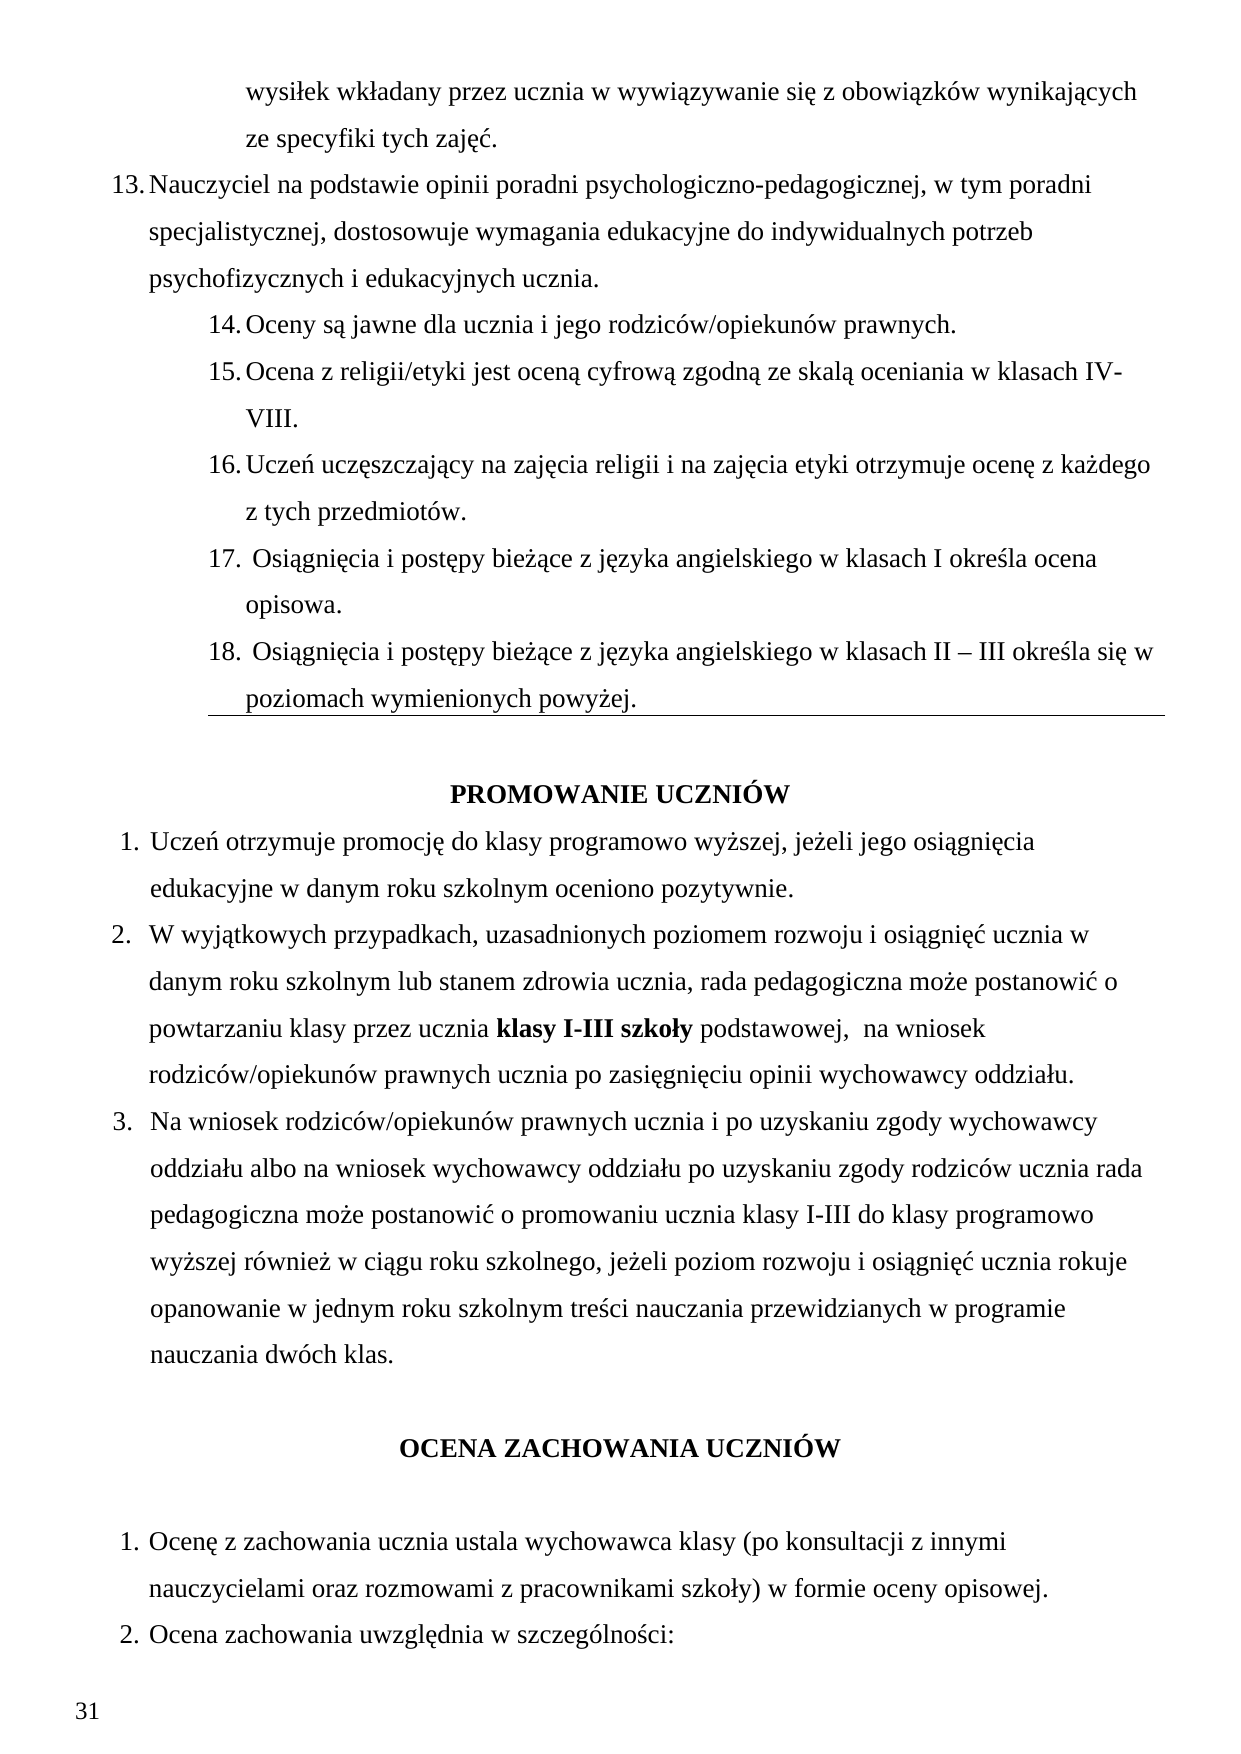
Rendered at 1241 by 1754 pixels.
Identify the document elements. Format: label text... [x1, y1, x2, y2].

list Uczeń otrzymuje promocję do klasy programowo wyższej, jeżeli jego osiągnięcia edukacyjne w danym roku szkolnym oceniono pozytywnie. [119, 825, 1165, 903]
text OCENA ZACHOWANIA UCZNIÓW [75, 1432, 1165, 1463]
list Ocena z religii/etyki jest oceną cyfrową zgodną ze skalą oceniania w klasach IV-VIII. [208, 355, 1165, 433]
list Ocena zachowania uwzględnia w szczególności: [119, 1619, 1165, 1650]
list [208, 75, 1165, 153]
list Osiągnięcia i postępy bieżące z języka angielskiego w klasach I określa ocena opisowa. [208, 542, 1165, 619]
list Ocenę z zachowania ucznia ustala wychowawca klasy (po konsultacji z innymi [119, 1525, 1165, 1556]
list Oceny są jawne dla ucznia i jego rodziców/opiekunów prawnych. [208, 308, 1165, 339]
list Na wniosek rodziców/opiekunów prawnych ucznia i po uzyskaniu zgody wychowawcy oddziału albo na wniosek wychowawcy oddziału po uzyskaniu zgody rodziców ucznia rada pedagogiczna może postanowić o promowaniu ucznia klasy I-III do klasy programowo wyższej również w ciągu roku szkolnego, jeżeli poziom rozwoju i osiągnięć ucznia rokuje opanowanie w jednym roku szkolnym treści nauczania przewidzianych w programie nauczania dwóch klas. [112, 1105, 1165, 1370]
list Uczeń uczęszczający na zajęcia religii i na zajęcia etyki otrzymuje ocenę z każdego z tych przedmiotów. [208, 448, 1165, 526]
list Nauczyciel na podstawie opinii poradni psychologiczno-pedagogicznej, w tym poradni specjalistycznej, dostosowuje wymagania edukacyjne do indywidualnych potrzeb psychofizycznych i edukacyjnych ucznia. [111, 168, 1165, 293]
list W wyjątkowych przypadkach, uzasadnionych poziomem rozwoju i osiągnięć ucznia w danym roku szkolnym lub stanem zdrowia ucznia, rada pedagogiczna może postanowić o powtarzaniu klasy przez ucznia klasy I-III szkoły podstawowej, na wniosek rodziców/opiekunów prawnych ucznia po zasięgnięciu opinii wychowawcy oddziału. [111, 919, 1165, 1090]
text nauczycielami oraz rozmowami z pracownikami szkoły) w formie oceny opisowej. [75, 1572, 1165, 1603]
text PROMOWANIE UCZNIÓW [75, 779, 1165, 810]
list Osiągnięcia i postępy bieżące z języka angielskiego w klasach II – III określa się w poziomach wymienionych powyżej. [208, 635, 1165, 715]
